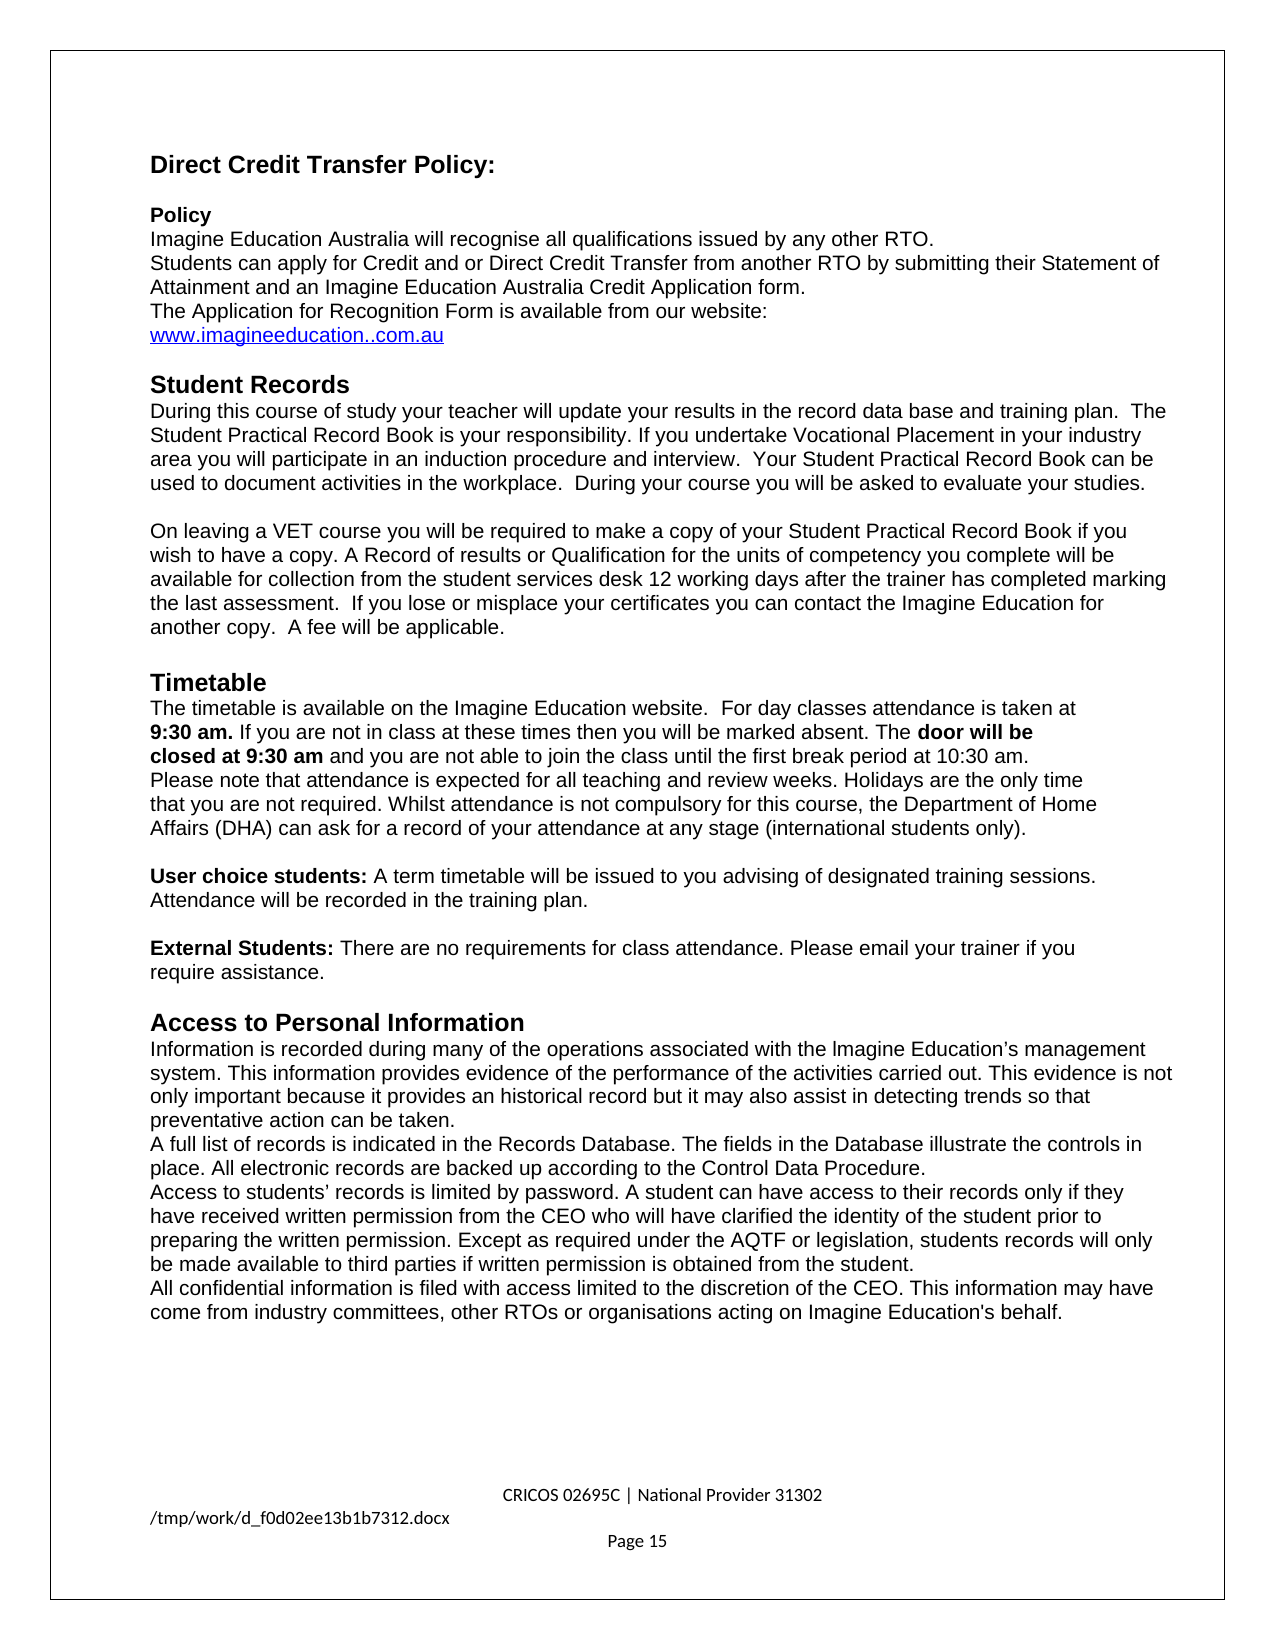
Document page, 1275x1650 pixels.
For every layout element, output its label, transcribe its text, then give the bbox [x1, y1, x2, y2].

text All confidential information is filed with access limited to the discretion of the CEO. This information may have come from industry committees, other RTOs or organisations acting on Imagine Education's behalf. [150, 1276, 1175, 1324]
subtitle Student Records [150, 370, 1175, 399]
text The Application for Recognition Form is available from our website: [150, 298, 1175, 322]
text Students can apply for Credit and or Direct Credit Transfer from another RTO by submitting their Statement of Attainment and an Imagine Education Australia Credit Application form. [150, 251, 1175, 298]
text Information is recorded during many of the operations associated with the lmagine Education’s management system. This information provides evidence of the performance of the activities carried out. This evidence is not only important because it provides an historical record but it may also assist in detecting trends so that preventative action can be taken. [150, 1036, 1175, 1132]
text Access to students’ records is limited by password. A student can have access to their records only if they have received written permission from the CEO who will have clarified the identity of the student prior to preparing the written permission. Except as required under the AQTF or legislation, students records will only be made available to third parties if written permission is obtained from the student. [150, 1180, 1175, 1276]
text Please note that attendance is expected for all teaching and review weeks. Holidays are the only time that you are not required. Whilst attendance is not compulsory for this course, the Department of Home Affairs (DHA) can ask for a record of your attendance at any stage (international students only). [150, 768, 1104, 840]
text Policy [150, 203, 1175, 227]
subtitle Access to Personal Information [150, 1008, 1175, 1036]
text The timetable is available on the Imagine Education website. For day classes attendance is taken at 9:30 am. If you are not in class at these times then you will be marked absent. The door will be closed at 9:30 am and you are not able to join the class until the first break period at 10:30 am. [150, 696, 1104, 768]
text During this course of study your teacher will update your results in the record data base and training plan. The Student Practical Record Book is your responsibility. If you undertake Vocational Placement in your industry area you will participate in an induction procedure and interview. Your Student Practical Record Book can be used to document activities in the workplace. During your course you will be asked to evaluate your studies. [150, 399, 1175, 495]
text User choice students: A term timetable will be issued to you advising of designated training sessions. Attendance will be recorded in the training plan. [150, 864, 1104, 912]
text www.imagineeducation..com.au [150, 322, 1175, 346]
text On leaving a VET course you will be required to make a copy of your Student Practical Record Book if you wish to have a copy. A Record of results or Qualification for the units of competency you complete will be available for collection from the student services desk 12 working days after the trainer has completed marking the last assessment. If you lose or misplace your certificates you can contact the Imagine Education for another copy. A fee will be applicable. [150, 519, 1175, 639]
text A full list of records is indicated in the Records Database. The fields in the Database illustrate the controls in place. All electronic records are backed up according to the Control Data Procedure. [150, 1132, 1175, 1180]
text Timetable [150, 667, 1175, 696]
text Direct Credit Transfer Policy: [150, 150, 1175, 179]
text External Students: There are no requirements for class attendance. Please email your trainer if you require assistance. [150, 936, 1104, 984]
text Imagine Education Australia will recognise all qualifications issued by any other RTO. [150, 227, 1175, 251]
